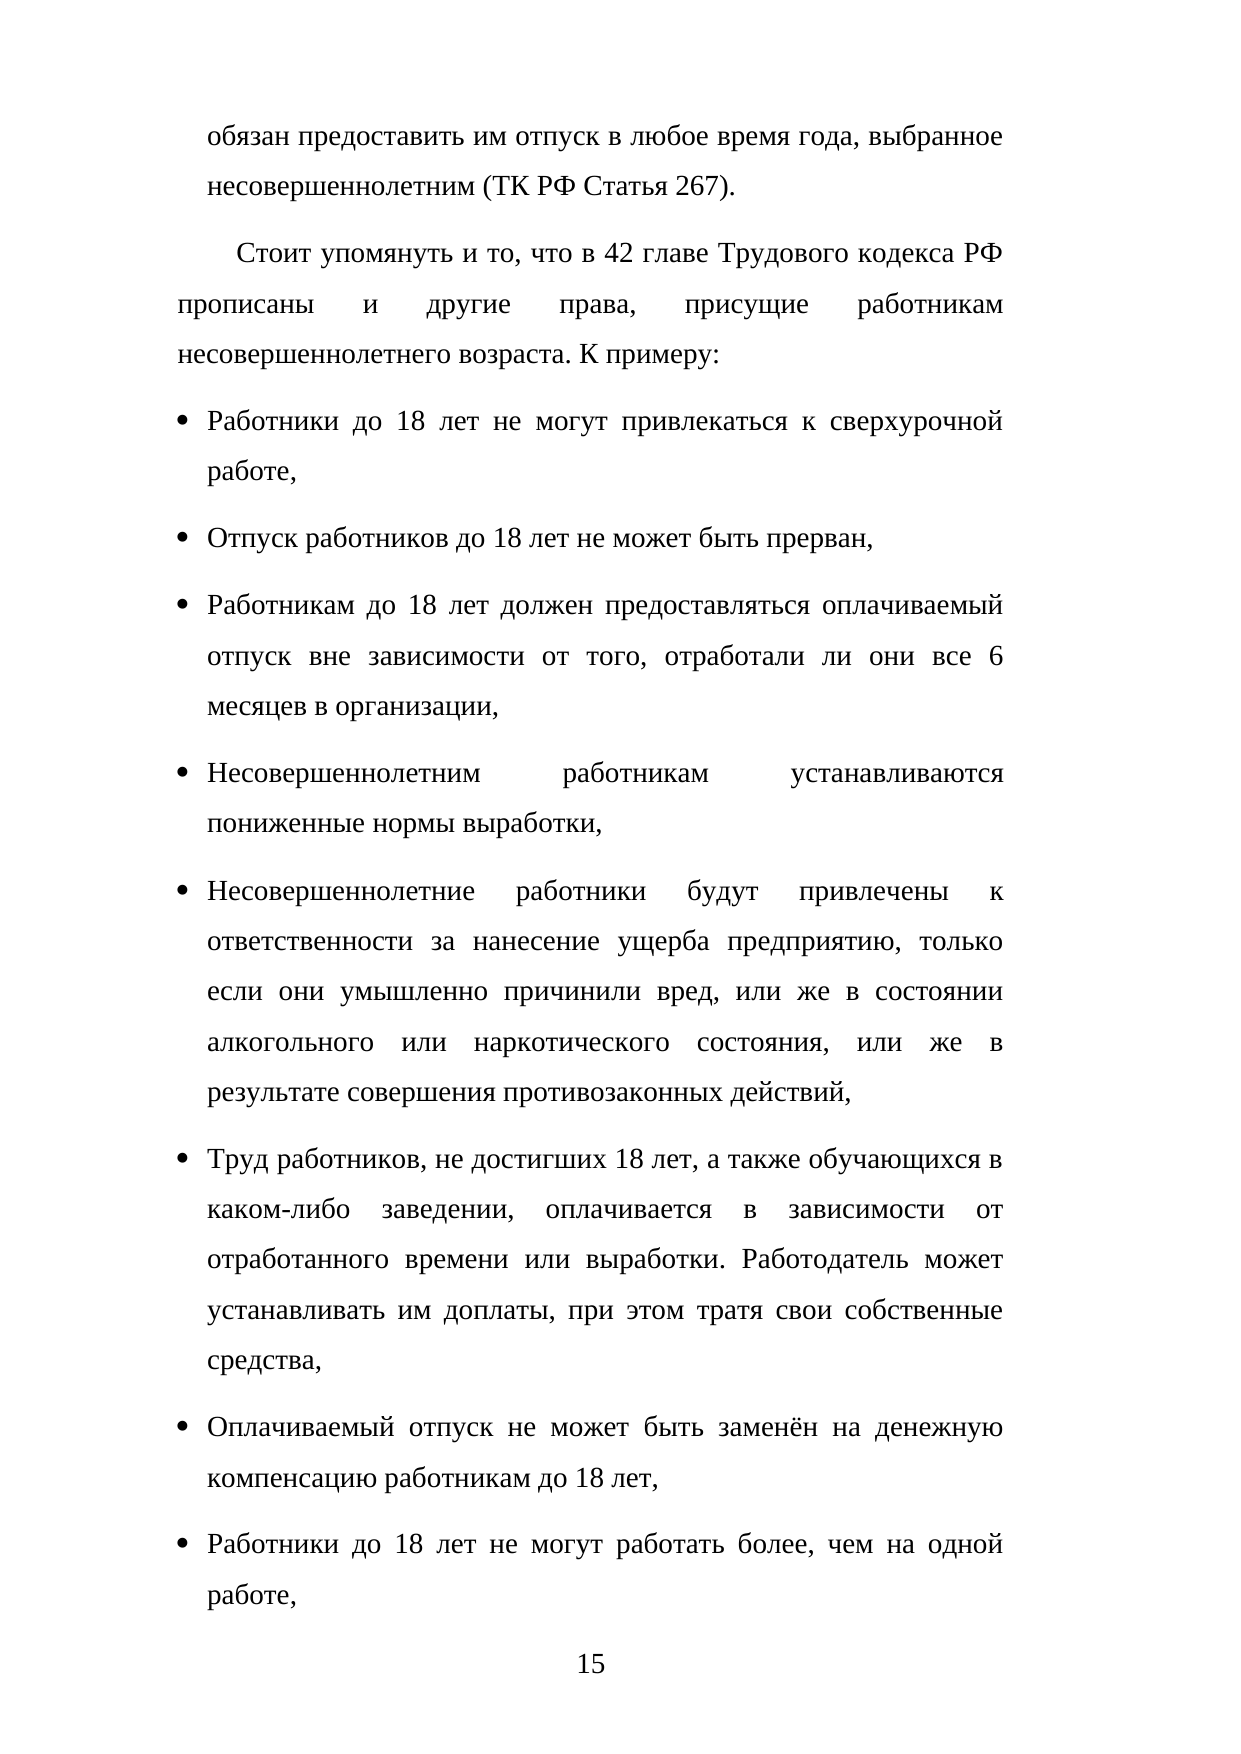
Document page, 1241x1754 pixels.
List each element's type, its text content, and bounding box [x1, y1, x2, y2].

list Оплачиваемый отпуск не может быть заменён на денежную компенсацию работникам до 18 лет, [177, 1409, 1004, 1493]
list Отпуск работников до 18 лет не может быть прерван, [177, 520, 1004, 554]
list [177, 118, 1004, 202]
list Несовершеннолетним работникам устанавливаются пониженные нормы выработки, [177, 755, 1004, 839]
list Труд работников, не достигших 18 лет, а также обучающихся в каком-либо заведении, оплачивается в зависимости от отработанного времени или выработки. Работодатель может устанавливать им доплаты, при этом тратя свои собственные средства, [177, 1141, 1004, 1376]
list Работники до 18 лет не могут работать более, чем на одной работе, [177, 1527, 1004, 1611]
text Стоит упомянуть и то, что в 42 главе Трудового кодекса РФ прописаны и другие права, присущие работникам несовершеннолетнего возраста. К примеру: [177, 235, 1004, 369]
list Несовершеннолетние работники будут привлечены к ответственности за нанесение ущерба предприятию, только если они умышленно причинили вред, или же в состоянии алкогольного или наркотического состояния, или же в результате совершения противозаконных действий, [177, 873, 1004, 1107]
list Работникам до 18 лет должен предоставляться оплачиваемый отпуск вне зависимости от того, отработали ли они все 6 месяцев в организации, [177, 587, 1004, 722]
list Работники до 18 лет не могут привлекаться к сверхурочной работе, [177, 403, 1004, 487]
